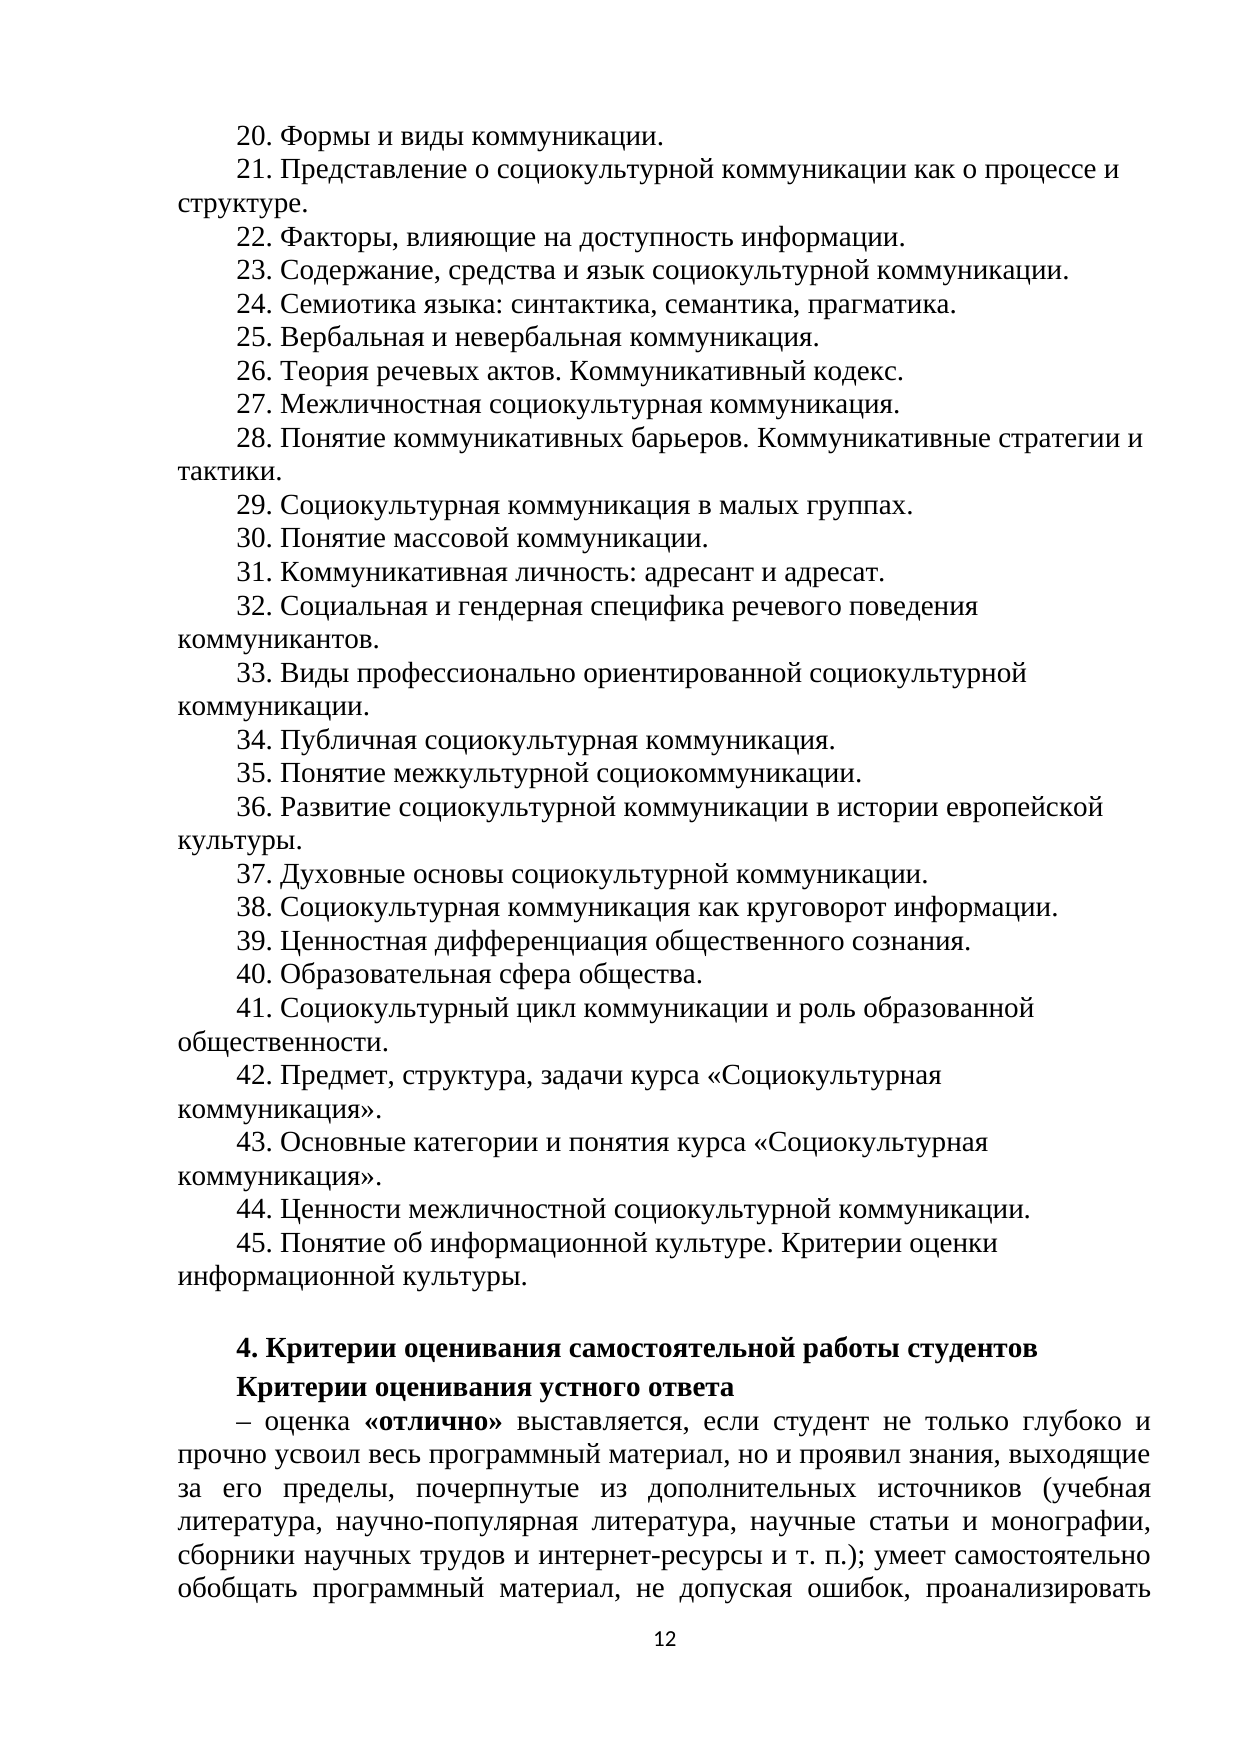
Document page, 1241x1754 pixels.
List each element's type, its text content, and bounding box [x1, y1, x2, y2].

text 37. Духовные основы социокультурной коммуникации. [177, 856, 1152, 889]
text 23. Содержание, средства и язык социокультурной коммуникации. [177, 252, 1152, 286]
text 39. Ценностная дифференциация общественного сознания. [177, 923, 1152, 957]
text 33. Виды профессионально ориентированной социокультурной коммуникации. [177, 655, 1152, 722]
text 28. Понятие коммуникативных барьеров. Коммуникативные стратегии и тактики. [177, 420, 1152, 487]
text 38. Социокультурная коммуникация как круговорот информации. [177, 889, 1152, 923]
text 43. Основные категории и понятия курса «Социокультурная коммуникация». [177, 1124, 1152, 1191]
text 34. Публичная социокультурная коммуникация. [177, 722, 1152, 755]
text 24. Семиотика языка: синтактика, семантика, прагматика. [177, 286, 1152, 319]
text 27. Межличностная социокультурная коммуникация. [177, 386, 1152, 420]
text 26. Теория речевых актов. Коммуникативный кодекс. [177, 353, 1152, 386]
text 35. Понятие межкультурной социокоммуникации. [177, 755, 1152, 789]
text 36. Развитие социокультурной коммуникации в истории европейской культуры. [177, 789, 1152, 856]
text 4. Критерии оценивания самостоятельной работы студентов [177, 1331, 1152, 1364]
text Критерии оценивания устного ответа [177, 1369, 1152, 1403]
text 32. Социальная и гендерная специфика речевого поведения коммуникантов. [177, 588, 1152, 655]
text 25. Вербальная и невербальная коммуникация. [177, 319, 1152, 353]
text 21. Представление о социокультурной коммуникации как о процессе и структуре. [177, 152, 1152, 219]
text 42. Предмет, структура, задачи курса «Социокультурная коммуникация». [177, 1057, 1152, 1124]
text 22. Факторы, влияющие на доступность информации. [177, 219, 1152, 252]
text 20. Формы и виды коммуникации. [177, 118, 1152, 152]
text 30. Понятие массовой коммуникации. [177, 521, 1152, 554]
text 44. Ценности межличностной социокультурной коммуникации. [177, 1191, 1152, 1225]
text 45. Понятие об информационной культуре. Критерии оценки информационной культуры. [177, 1225, 1152, 1292]
text 41. Социокультурный цикл коммуникации и роль образованной общественности. [177, 990, 1152, 1057]
text 29. Социокультурная коммуникация в малых группах. [177, 487, 1152, 521]
text 40. Образовательная сфера общества. [177, 957, 1152, 990]
text 31. Коммуникативная личность: адресант и адресат. [177, 554, 1152, 588]
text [177, 1403, 1152, 1604]
